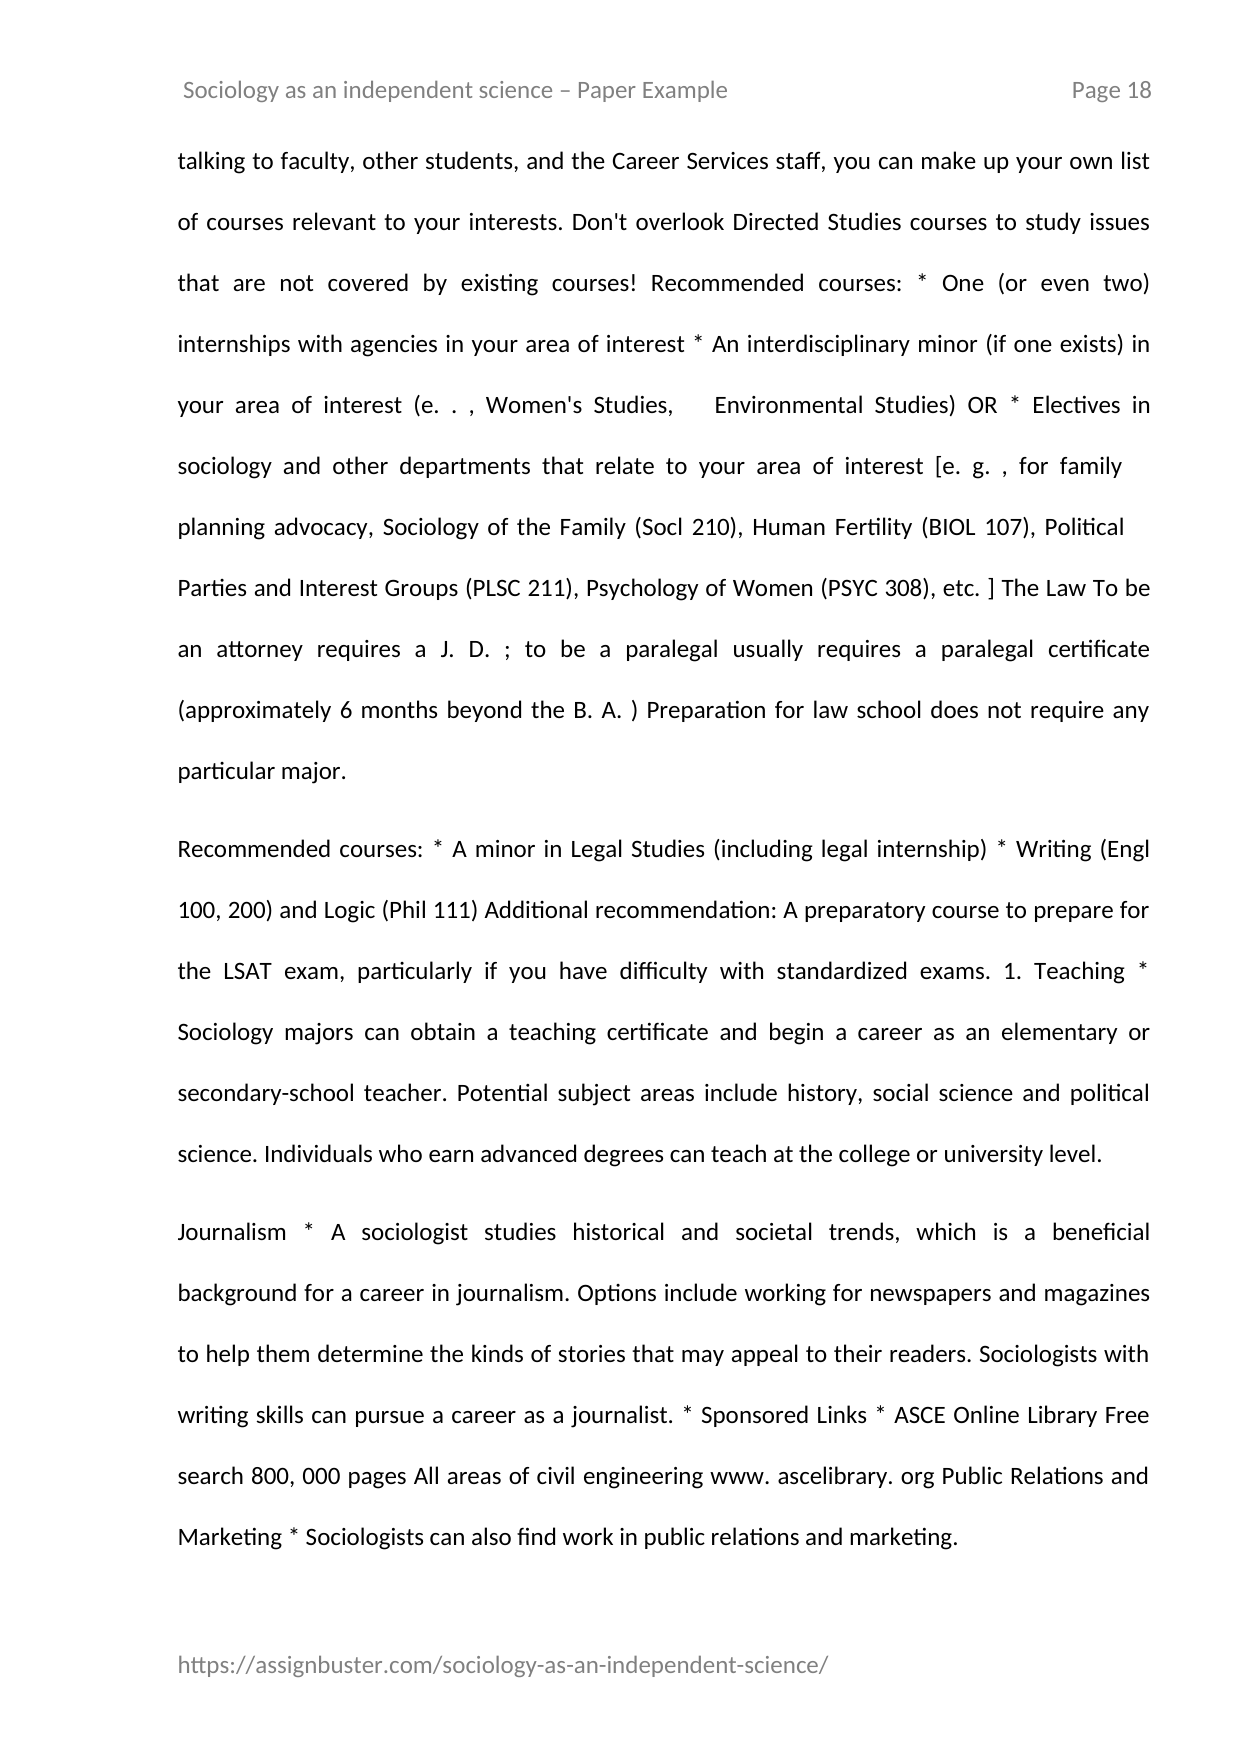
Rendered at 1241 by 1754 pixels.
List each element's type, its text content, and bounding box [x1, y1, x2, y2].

text Journalism * A sociologist studies historical and societal trends, which is a beneficial background for a career in journalism. Options include working for newspapers and magazines to help them determine the kinds of stories that may appeal to their readers. Sociologists with writing skills can pursue a career as a journalist. * Sponsored Links * ASCE Online Library Free search 800, 000 pages All areas of civil engineering www. ascelibrary. org Public Relations and Marketing * Sociologists can also find work in public relations and marketing. [177, 1216, 1152, 1552]
text Recommended courses: * A minor in Legal Studies (including legal internship) * Writing (Engl 100, 200) and Logic (Phil 111) Additional recommendation: A preparatory course to prepare for the LSAT exam, particularly if you have difficulty with standardized exams. 1. Teaching * Sociology majors can obtain a teaching certificate and begin a career as an elementary or secondary-school teacher. Potential subject areas include history, social science and political science. Individuals who earn advanced degrees can teach at the college or university level. [177, 833, 1152, 1169]
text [177, 145, 1152, 786]
